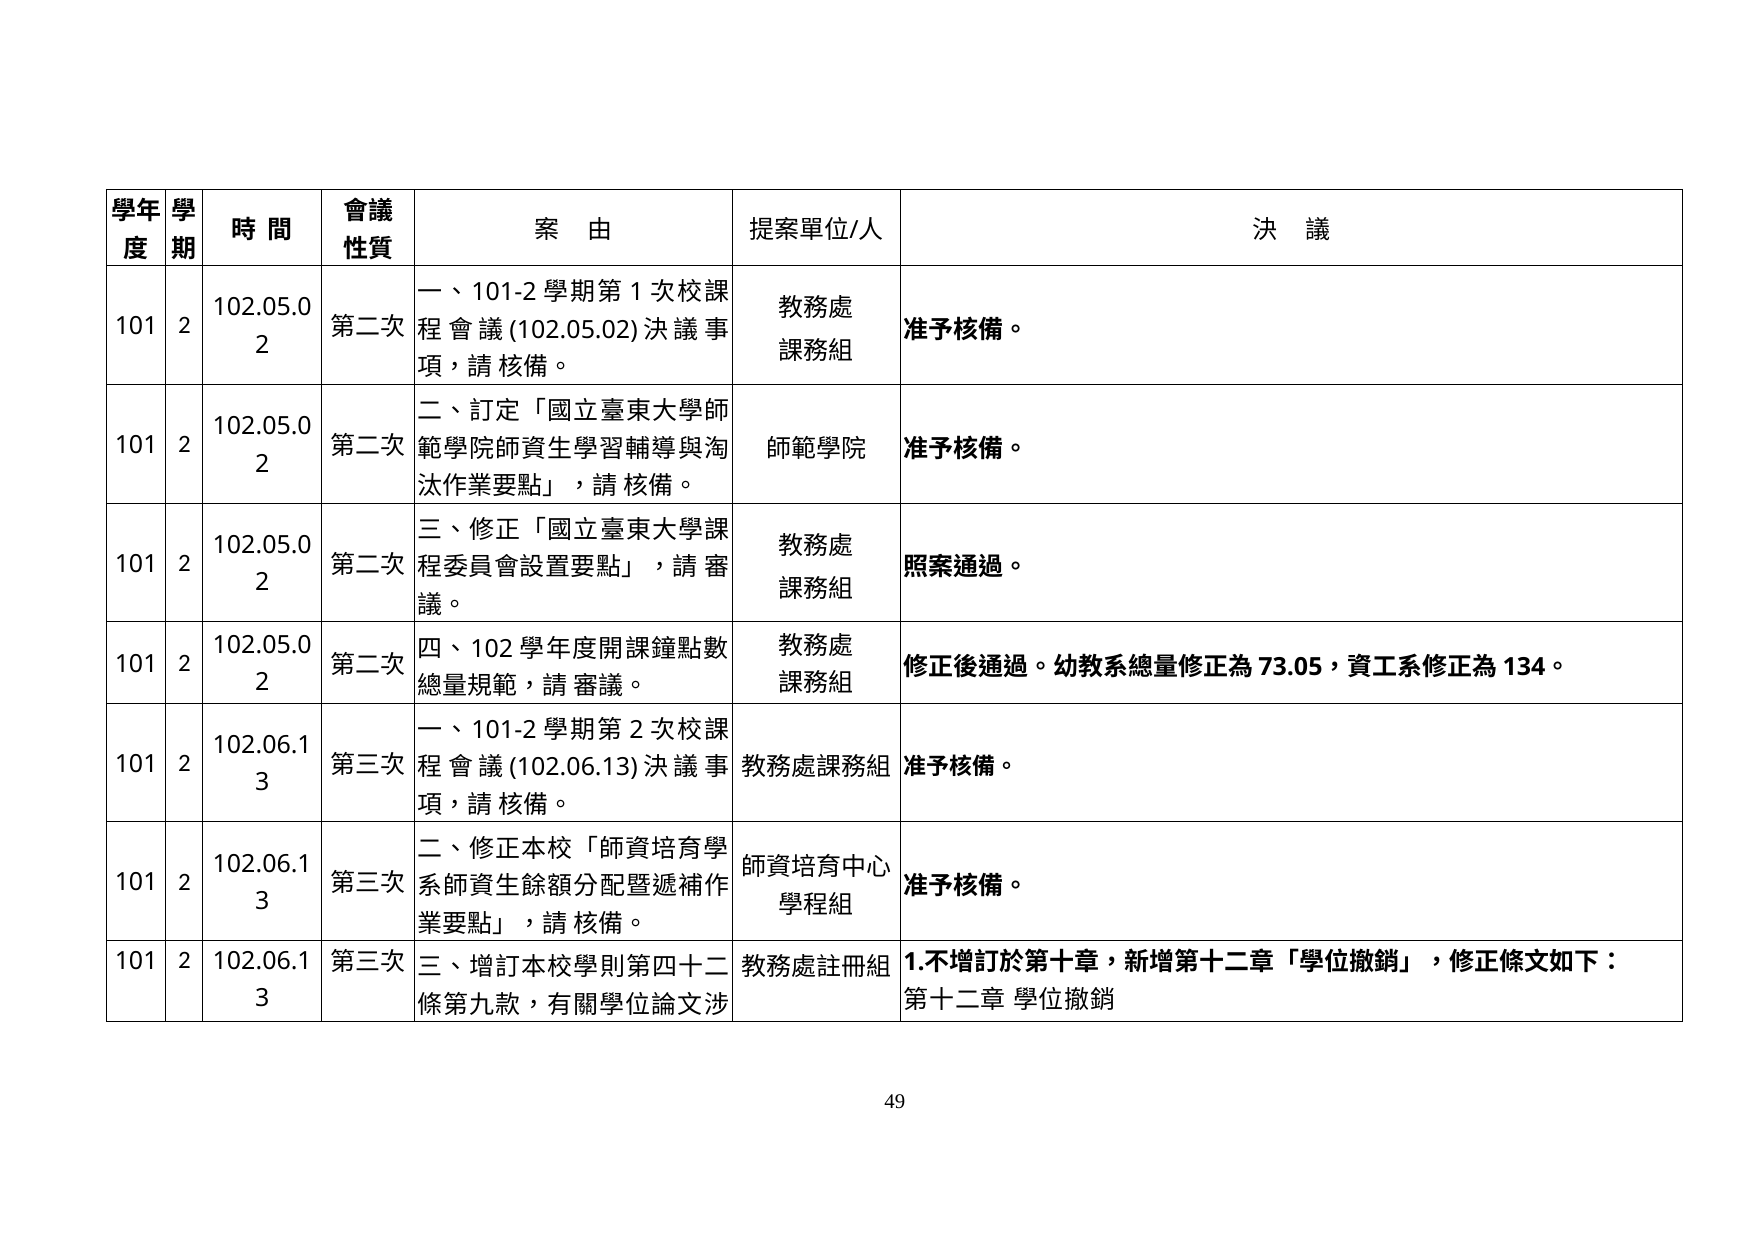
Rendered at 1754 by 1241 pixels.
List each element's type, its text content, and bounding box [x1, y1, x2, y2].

table_cell 102.05.02 [203, 504, 321, 621]
table_cell 准予核備。 [901, 704, 1682, 821]
table_cell 二、修正本校「師資培育學系師資生餘額分配暨遞補作業要點」，請 核備。 [415, 822, 732, 940]
table_header 案 由 [415, 190, 732, 265]
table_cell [901, 941, 1682, 1021]
table_cell 第二次 [322, 504, 414, 621]
table_header 時 間 [203, 190, 321, 265]
table_cell 教務處 課務組 [733, 266, 900, 384]
table_cell 2 [166, 504, 202, 621]
table_cell 一、101-2學期第2次校課程會議(102.06.13)決議事項，請 核備。 [415, 704, 732, 821]
table_cell 第三次 [322, 941, 414, 1021]
table_header 會議 性質 [322, 190, 414, 265]
table_cell 准予核備。 [901, 822, 1682, 940]
table_cell 准予核備。 [901, 385, 1682, 502]
table_cell 102.05.02 [203, 266, 321, 384]
table_cell 101 [107, 822, 165, 940]
table_header 學期 [166, 190, 202, 265]
table_cell 教務處 課務組 [733, 504, 900, 621]
table_cell 2 [166, 622, 202, 702]
table_cell 101 [107, 941, 165, 1021]
table_cell 102.06.13 [203, 704, 321, 821]
table_cell 第二次 [322, 622, 414, 702]
table_cell 2 [166, 704, 202, 821]
table_cell 第二次 [322, 385, 414, 502]
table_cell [415, 941, 732, 1021]
table_cell 四、102學年度開課鐘點數總量規範，請 審議。 [415, 622, 732, 702]
table_cell 教務處 課務組 [733, 622, 900, 702]
table_cell 第三次 [322, 822, 414, 940]
table_header 決 議 [901, 190, 1682, 265]
table_cell 修正後通過。幼教系總量修正為73.05，資工系修正為134。 [901, 622, 1682, 702]
table_cell 師資培育中心學程組 [733, 822, 900, 940]
table_cell 2 [166, 266, 202, 384]
table_cell 一、101-2學期第1次校課程會議(102.05.02)決議事項，請 核備。 [415, 266, 732, 384]
table_cell 師範學院 [733, 385, 900, 502]
table_cell 准予核備。 [901, 266, 1682, 384]
table_cell 照案通過。 [901, 504, 1682, 621]
table_cell 101 [107, 504, 165, 621]
table_cell 101 [107, 704, 165, 821]
table_cell 第三次 [322, 704, 414, 821]
table_cell 教務處課務組 [733, 704, 900, 821]
table_cell 101 [107, 266, 165, 384]
table_cell 102.05.02 [203, 622, 321, 702]
table_cell 101 [107, 622, 165, 702]
table_cell 第二次 [322, 266, 414, 384]
table_cell 二、訂定「國立臺東大學師範學院師資生學習輔導與淘汰作業要點」，請 核備。 [415, 385, 732, 502]
table_cell 102.05.02 [203, 385, 321, 502]
table_header 學年度 [107, 190, 165, 265]
table_cell 2 [166, 822, 202, 940]
table_cell 2 [166, 385, 202, 502]
table_header 提案單位/人 [733, 190, 900, 265]
table_cell 三、修正「國立臺東大學課程委員會設置要點」，請 審議。 [415, 504, 732, 621]
table_cell 2 [166, 941, 202, 1021]
table_cell 教務處註冊組 [733, 941, 900, 1021]
table_cell 101 [107, 385, 165, 502]
table_cell 102.06.13 [203, 822, 321, 940]
table_cell 102.06.13 [203, 941, 321, 1021]
